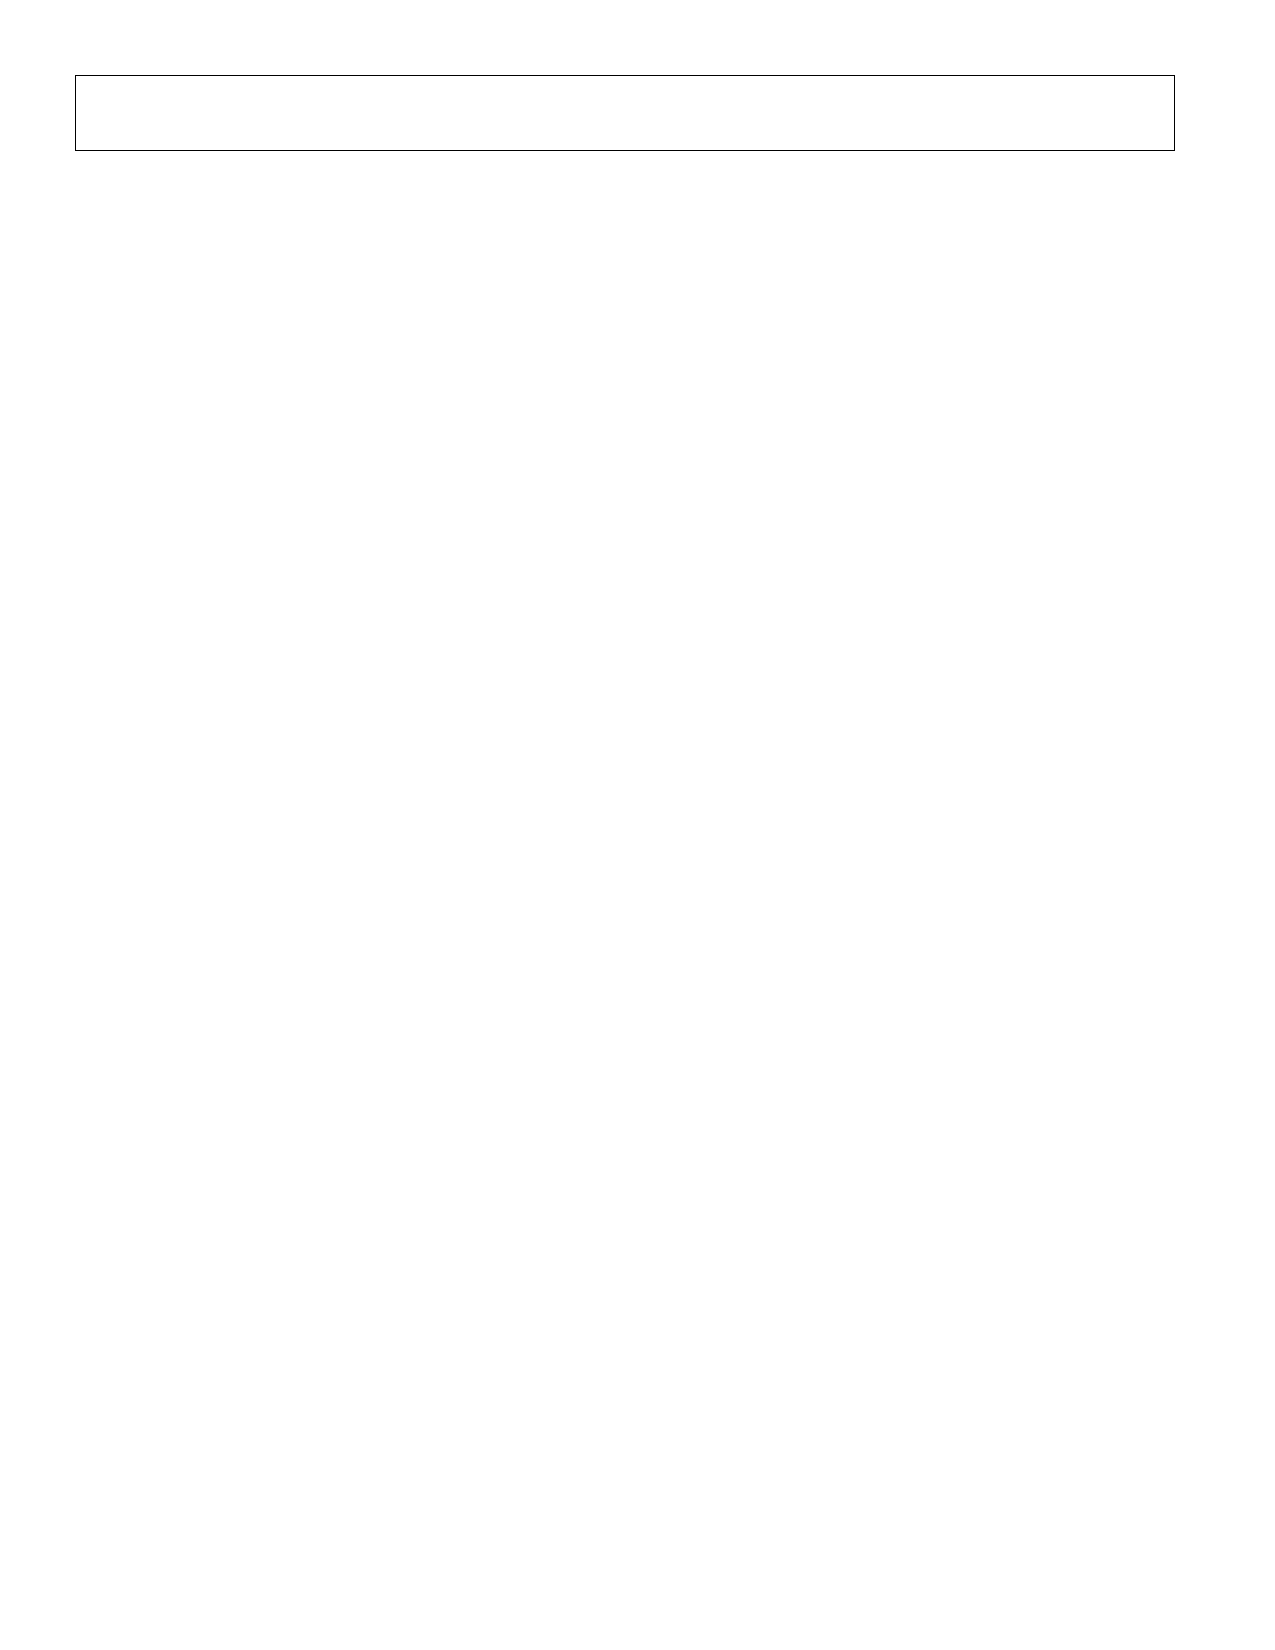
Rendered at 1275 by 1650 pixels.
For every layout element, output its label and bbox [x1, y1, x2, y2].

table_cell [76, 76, 1174, 150]
